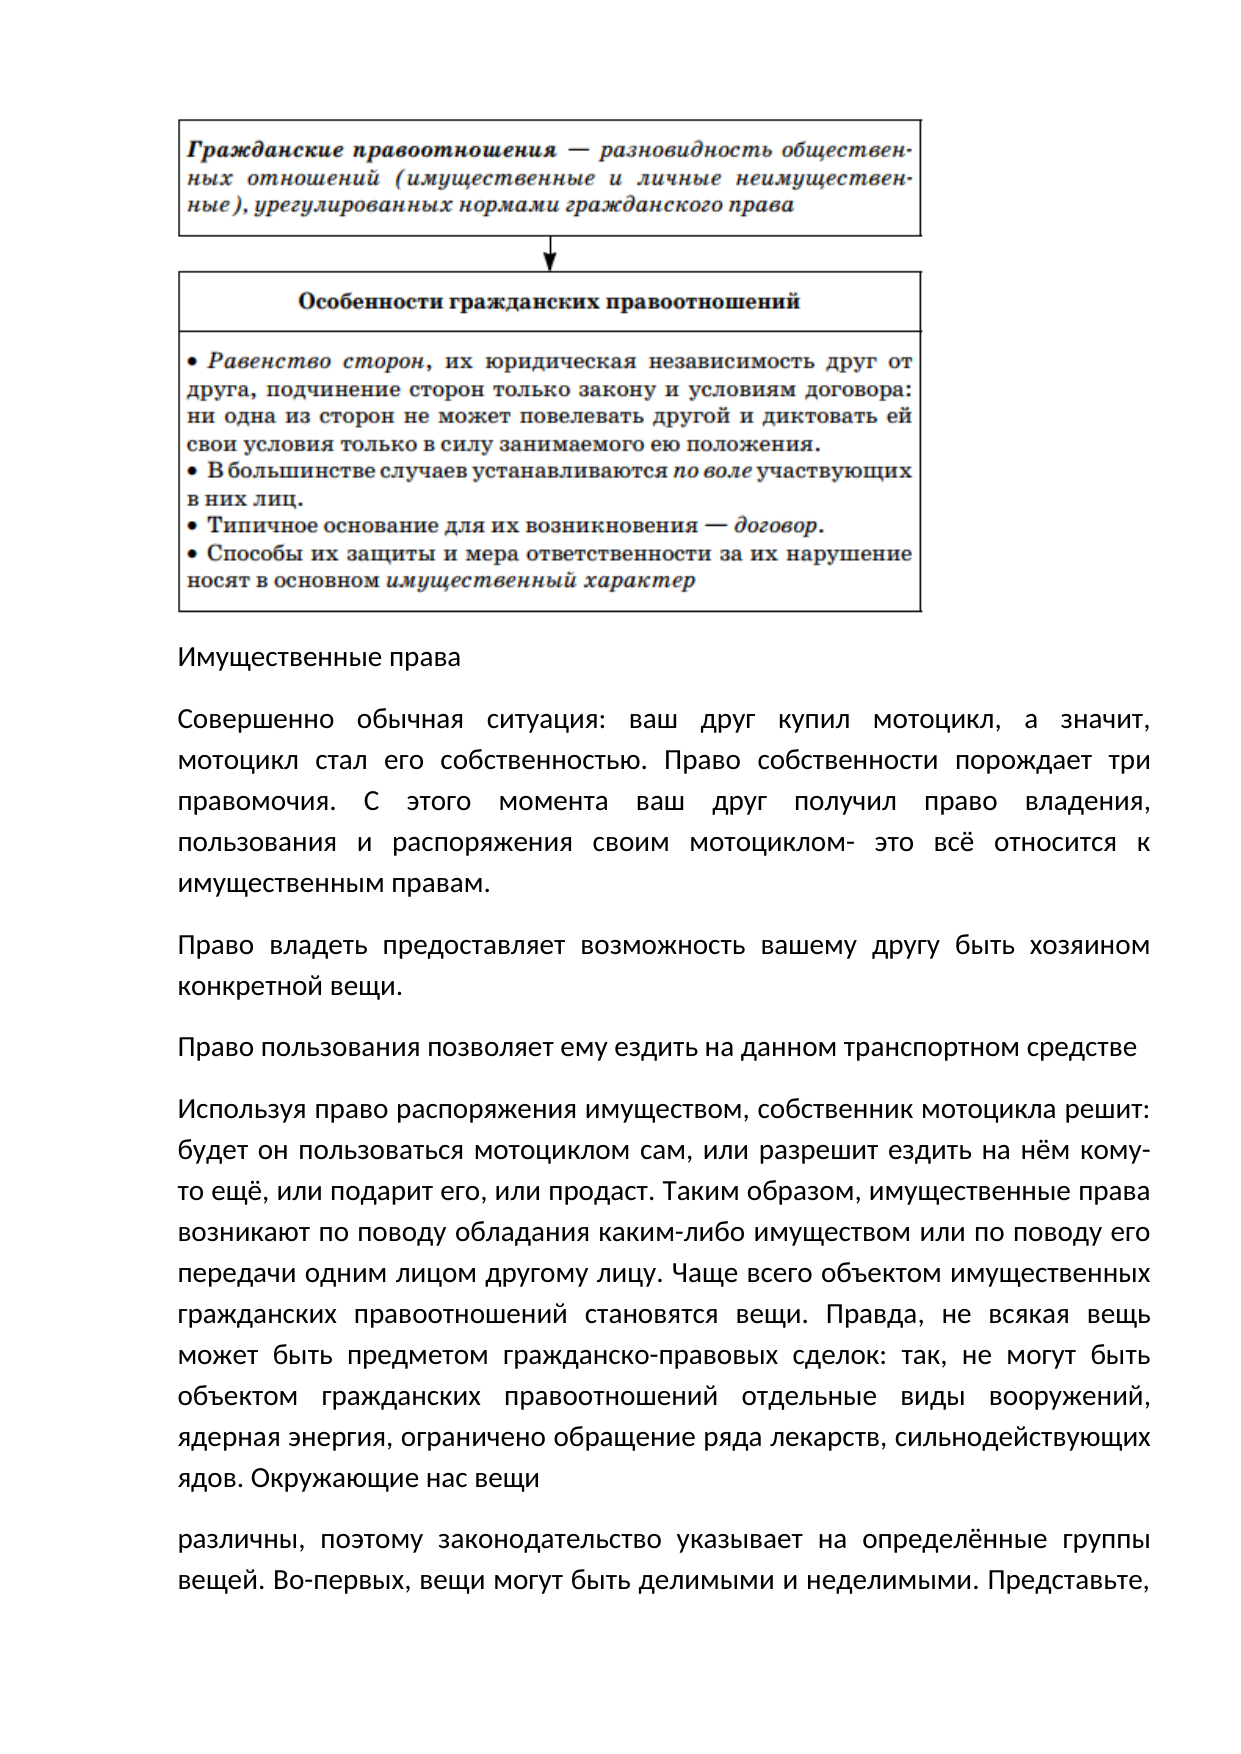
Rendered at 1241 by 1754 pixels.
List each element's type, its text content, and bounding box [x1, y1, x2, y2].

text Право владеть предоставляет возможность вашему другу быть хозяином конкретной вещи. [177, 926, 1152, 1002]
text Совершенно обычная ситуация: ваш друг купил мотоцикл, а значит, мотоцикл стал его собственностью. Право собственности порождает три правомочия. С этого момента ваш друг получил право владения, пользования и распоряжения своим мотоциклом- это всё относится к имущественным правам. [177, 700, 1152, 899]
text Право пользования позволяет ему ездить на данном транспортном средстве [177, 1028, 1152, 1064]
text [177, 1520, 1152, 1597]
text Используя право распоряжения имуществом, собственник мотоцикла решит: будет он пользоваться мотоциклом сам, или разрешит ездить на нём кому- то ещё, или подарит его, или продаст. Таким образом, имущественные права возникают по поводу обладания каким-либо имуществом или по поводу его передачи одним лицом другому лицу. Чаще всего объектом имущественных гражданских правоотношений становятся вещи. Правда, не всякая вещь может быть предметом гражданско-правовых сделок: так, не могут быть объектом гражданских правоотношений отдельные виды вооружений, ядерная энергия, ограничено обращение ряда лекарств, сильнодействующих ядов. Окружающие нас вещи [177, 1090, 1152, 1494]
picture [177, 118, 923, 614]
text Имущественные права [177, 638, 1152, 674]
